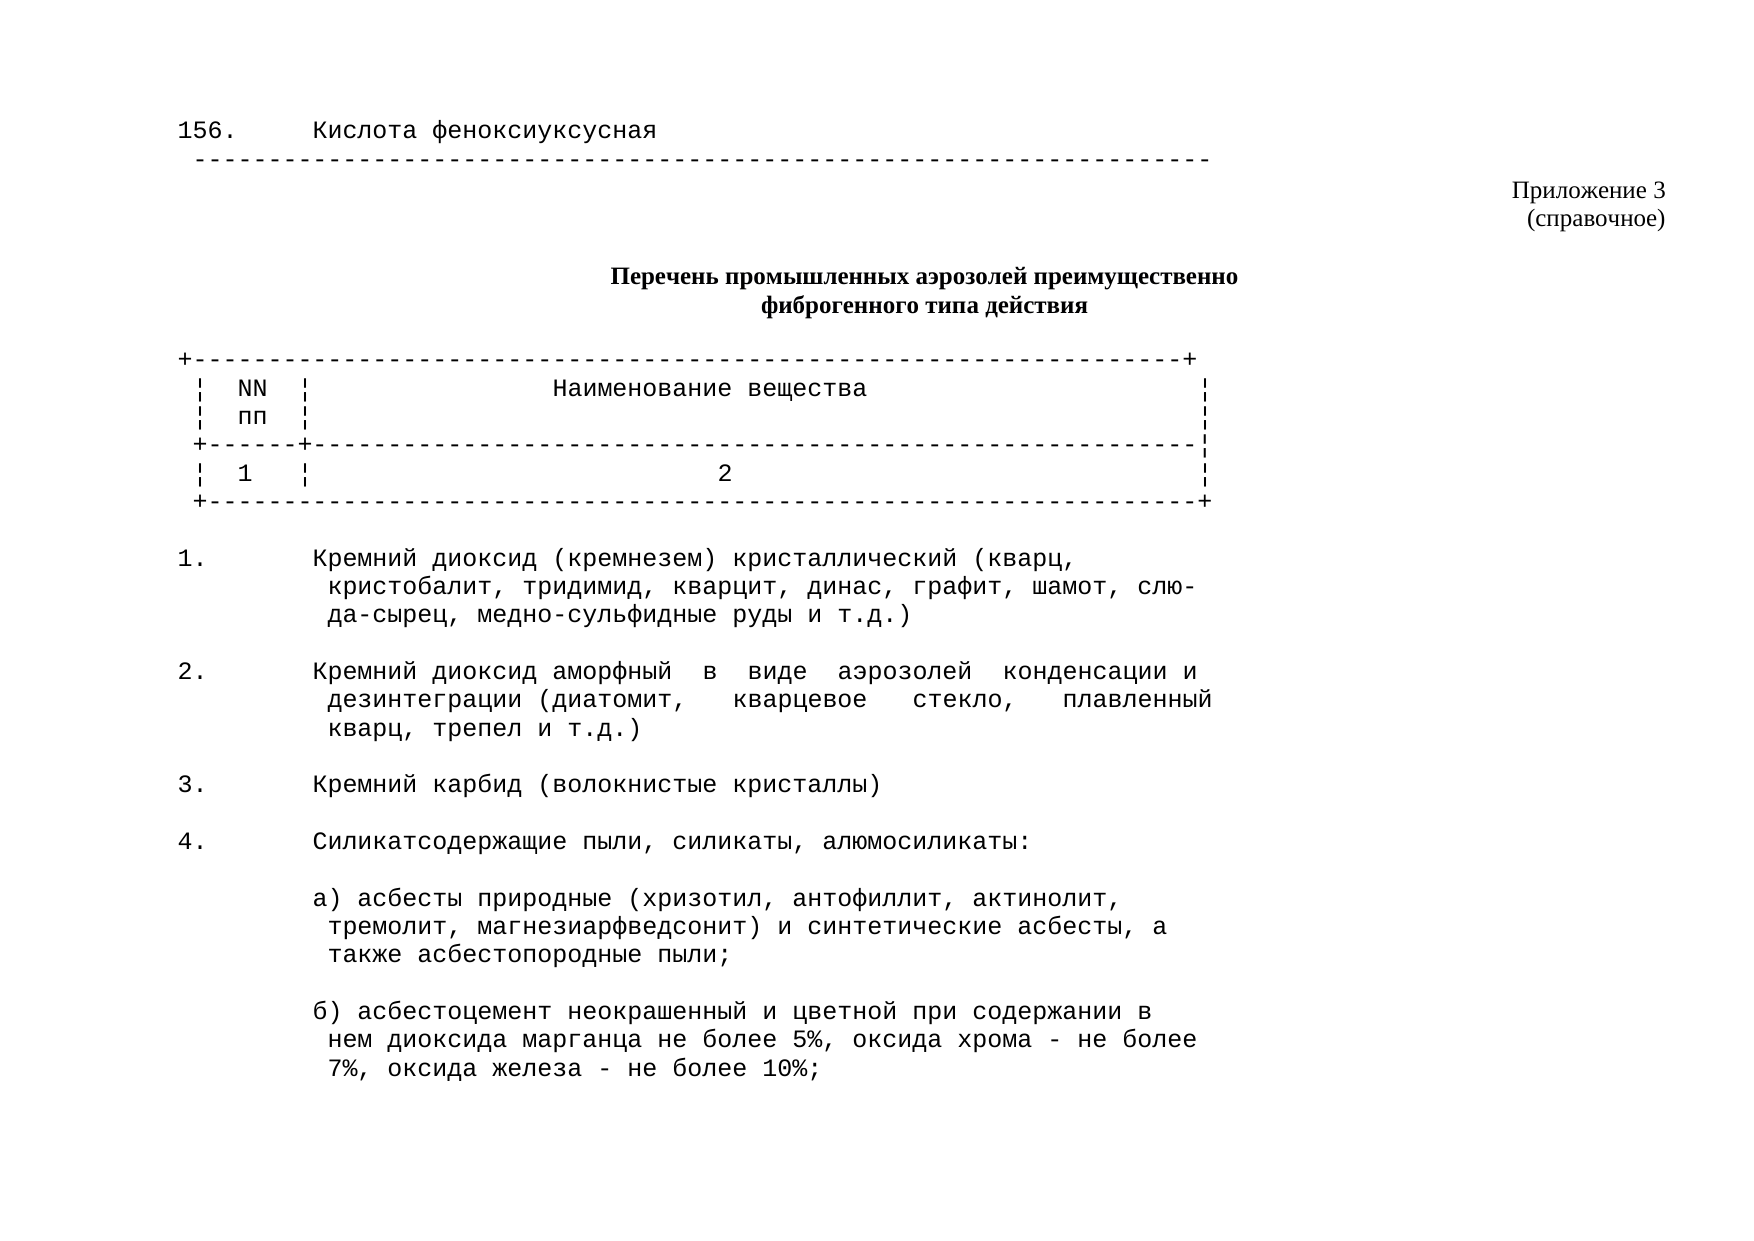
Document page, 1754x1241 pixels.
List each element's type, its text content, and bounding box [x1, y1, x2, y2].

text 7%, оксида железа - не более 10%; [177, 1055, 1665, 1083]
text тремолит, магнезиарфведсонит) и синтетические асбесты, а [177, 913, 1665, 942]
text +------------------------------------------------------------------+ [177, 488, 1665, 517]
text -------------------------------------------------------------------- [177, 146, 1665, 175]
text Перечень промышленных аэрозолей преимущественно [177, 261, 1665, 290]
text ¦ NN ¦ Наименование вещества ¦ [177, 375, 1665, 403]
text 4. Силикатсодержащие пыли, силикаты, алюмосиликаты: [177, 828, 1665, 857]
text +------+-----------------------------------------------------------¦ [177, 432, 1665, 460]
text 2. Кремний диоксид аморфный в виде аэрозолей конденсации и [177, 658, 1665, 687]
text (справочное) [177, 203, 1665, 232]
text да-сырец, медно-сульфидные руды и т.д.) [177, 602, 1665, 630]
text нем диоксида марганца не более 5%, оксида хрома - не более [177, 1027, 1665, 1055]
text 1. Кремний диоксид (кремнезем) кристаллический (кварц, [177, 545, 1665, 573]
text 156. Кислота феноксиуксусная [177, 118, 1665, 146]
text 3. Кремний карбид (волокнистые кристаллы) [177, 772, 1665, 800]
text а) асбесты природные (хризотил, антофиллит, актинолит, [177, 885, 1665, 913]
text также асбестопородные пыли; [177, 942, 1665, 970]
text кварц, трепел и т.д.) [177, 715, 1665, 743]
text фиброгенного типа действия [177, 290, 1665, 318]
text кристобалит, тридимид, кварцит, динас, графит, шамот, слю- [177, 573, 1665, 602]
text б) асбестоцемент неокрашенный и цветной при содержании в [177, 998, 1665, 1027]
text +------------------------------------------------------------------+ [177, 347, 1665, 375]
text ¦ пп ¦ ¦ [177, 403, 1665, 432]
text дезинтеграции (диатомит, кварцевое стекло, плавленный [177, 687, 1665, 715]
text ¦ 1 ¦ 2 ¦ [177, 460, 1665, 488]
text Приложение 3 [177, 175, 1665, 203]
